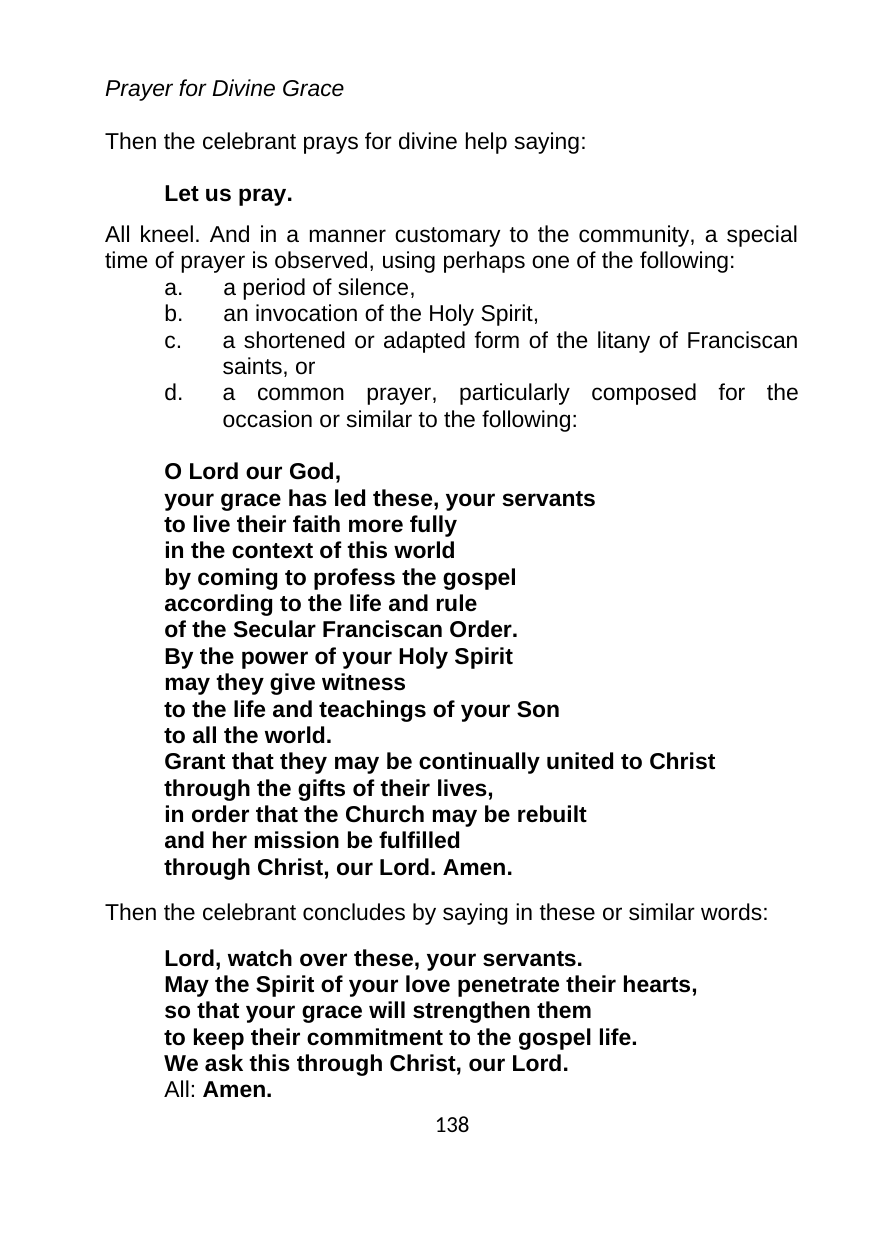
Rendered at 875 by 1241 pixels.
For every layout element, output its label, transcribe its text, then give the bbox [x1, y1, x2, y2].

list c. a shortened or adapted form of the litany of Franciscan saints, or [105, 327, 799, 379]
text We ask this through Christ, our Lord. [164, 1050, 799, 1076]
list a. a period of silence, [105, 274, 799, 300]
text through Christ, our Lord. Amen. [164, 854, 799, 880]
text so that your grace will strengthen them [164, 997, 799, 1024]
text of the Secular Franciscan Order. [164, 616, 799, 643]
text Grant that they may be continually united to Christ [164, 748, 799, 774]
text O Lord our God, [164, 458, 799, 485]
text to the life and teachings of your Son [164, 696, 799, 722]
text and her mission be fulfilled [164, 827, 799, 854]
text to live their faith more fully [164, 511, 799, 537]
list d. a common prayer, particularly composed for the occasion or similar to the following: [105, 379, 799, 432]
text in the context of this world [164, 537, 799, 564]
text Then the celebrant prays for divine help saying: [105, 128, 799, 154]
text All: Amen. [164, 1076, 799, 1103]
text By the power of your Holy Spirit [164, 643, 799, 669]
text in order that the Church may be rebuilt [164, 801, 799, 827]
text may they give witness [164, 669, 799, 696]
text to all the world. [164, 722, 799, 748]
text All kneel. And in a manner customary to the community, a special time of prayer is observed, using perhaps one of the following: [105, 221, 799, 274]
text Lord, watch over these, your servants. [164, 945, 799, 971]
list b. an invocation of the Holy Spirit, [105, 300, 799, 327]
text your grace has led these, your servants [164, 485, 799, 511]
text Then the celebrant concludes by saying in these or similar words: [105, 899, 799, 926]
text Let us pray. [105, 180, 799, 207]
text according to the life and rule [164, 590, 799, 616]
text May the Spirit of your love penetrate their hearts, [164, 971, 799, 997]
text Prayer for Divine Grace [105, 75, 799, 101]
text to keep their commitment to the gospel life. [164, 1024, 799, 1050]
text by coming to profess the gospel [164, 564, 799, 590]
text through the gifts of their lives, [164, 774, 799, 801]
